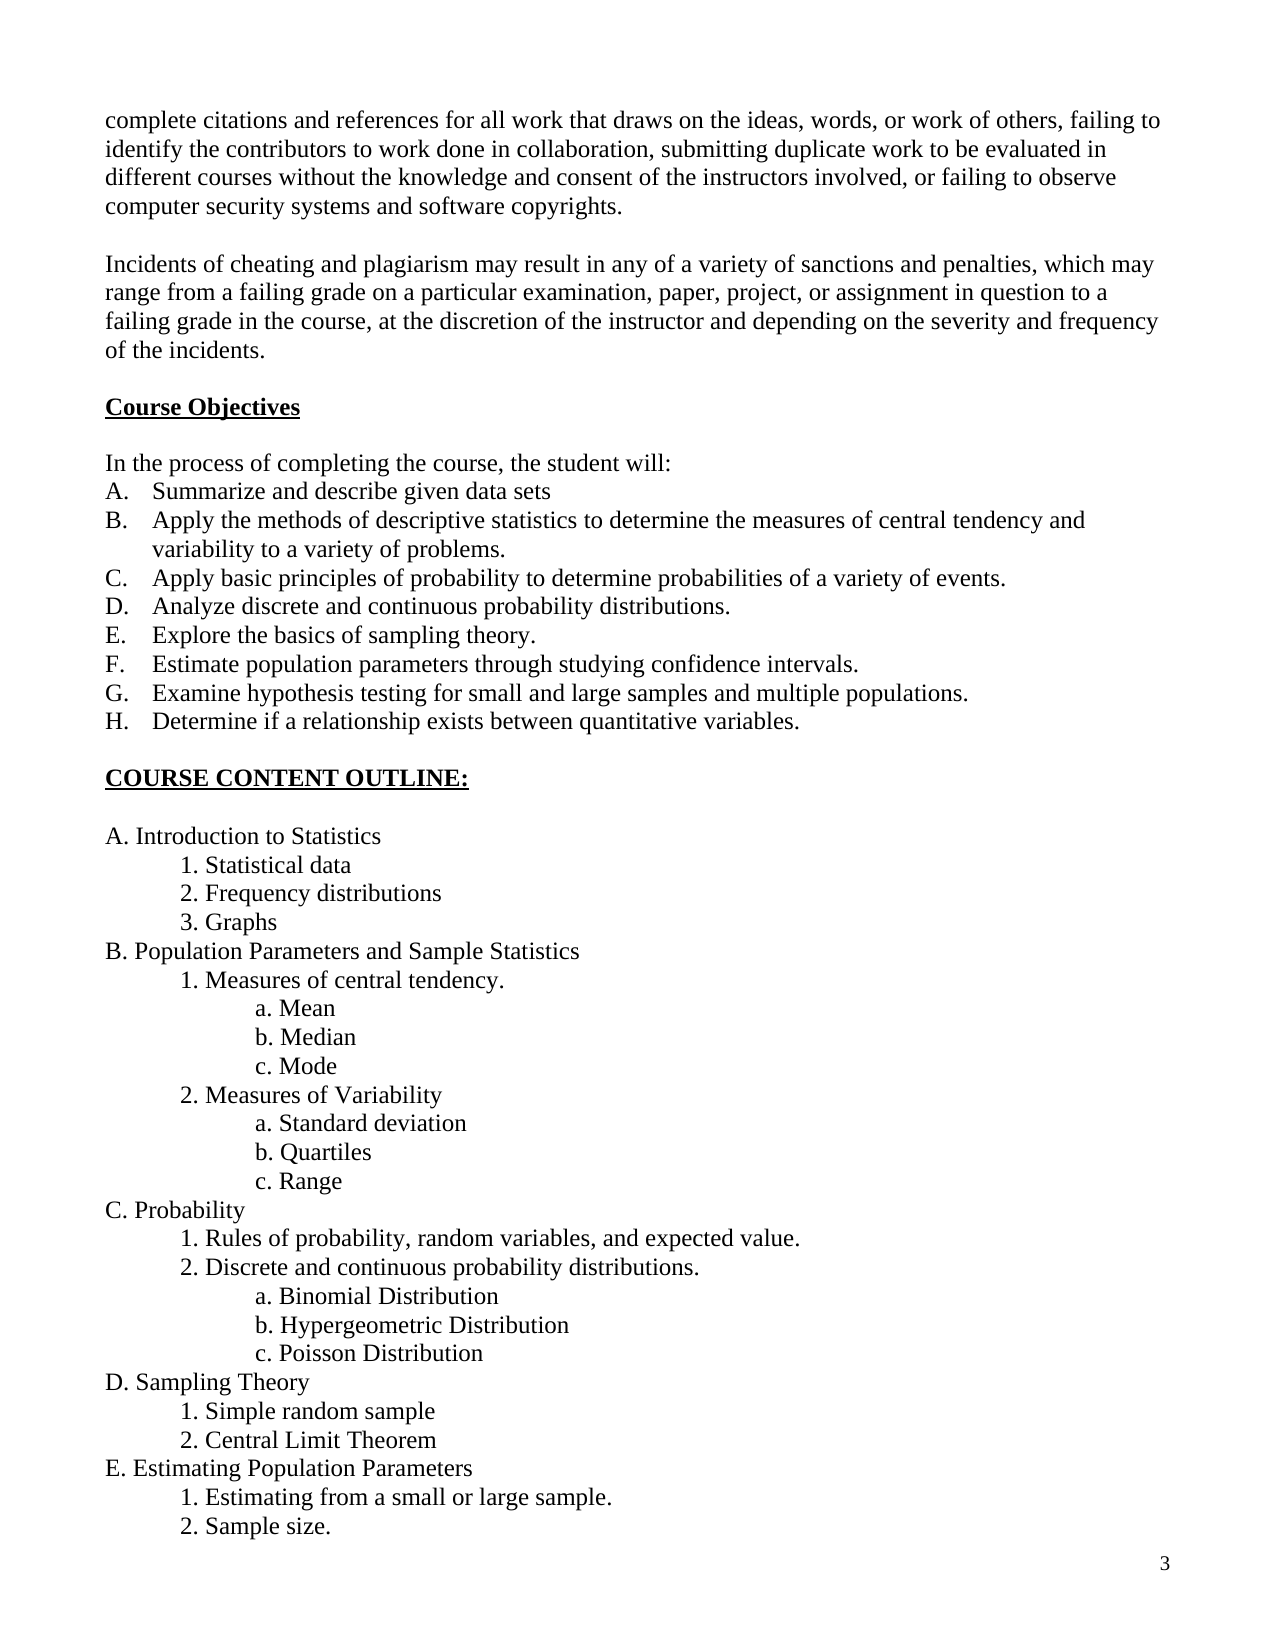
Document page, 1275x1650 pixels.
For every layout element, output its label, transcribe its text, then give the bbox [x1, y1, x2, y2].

text COURSE CONTENT OUTLINE: [105, 763, 1170, 792]
text E. Estimating Population Parameters [105, 1453, 1170, 1482]
text G. Examine hypothesis testing for small and large samples and multiple populations. [105, 678, 1170, 706]
text 1. Estimating from a small or large sample. [105, 1482, 1170, 1511]
text 2. Central Limit Theorem [105, 1425, 1170, 1453]
text b. Quartiles [180, 1137, 1170, 1166]
text Course Objectives [105, 392, 1170, 421]
text A. Introduction to Statistics [105, 821, 1170, 850]
text b. Hypergeometric Distribution [180, 1310, 1170, 1338]
text D. Analyze discrete and continuous probability distributions. [105, 591, 1170, 620]
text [105, 105, 1170, 220]
text H. Determine if a relationship exists between quantitative variables. [105, 706, 1170, 735]
text b. Median [180, 1022, 1170, 1051]
text a. Binomial Distribution [180, 1281, 1170, 1310]
text 1. Rules of probability, random variables, and expected value. [105, 1223, 1170, 1252]
text D. Sampling Theory [105, 1367, 1170, 1396]
text 2. Measures of Variability [105, 1080, 1170, 1108]
text In the process of completing the course, the student will: [105, 448, 1170, 476]
text B. Apply the methods of descriptive statistics to determine the measures of central tendency and variability to a variety of problems. [105, 505, 1170, 563]
text a. Mean [180, 993, 1170, 1022]
text F. Estimate population parameters through studying confidence intervals. [105, 649, 1170, 678]
text 2. Discrete and continuous probability distributions. [105, 1252, 1170, 1281]
text 1. Statistical data [105, 850, 1170, 878]
text E. Explore the basics of sampling theory. [105, 620, 1170, 649]
text a. Standard deviation [180, 1108, 1170, 1137]
text 3. Graphs [105, 907, 1170, 936]
text B. Population Parameters and Sample Statistics [105, 936, 1170, 965]
text 1. Measures of central tendency. [105, 965, 1170, 993]
text c. Range [180, 1166, 1170, 1195]
text c. Poisson Distribution [180, 1338, 1170, 1367]
text C. Probability [105, 1195, 1170, 1223]
text A. Summarize and describe given data sets [105, 476, 1170, 505]
text 2. Sample size. [105, 1511, 1170, 1540]
text C. Apply basic principles of probability to determine probabilities of a variety of events. [105, 563, 1170, 591]
text Incidents of cheating and plagiarism may result in any of a variety of sanctions and penalties, which may range from a failing grade on a particular examination, paper, project, or assignment in question to a failing grade in the course, at the discretion of the instructor and depending on the severity and frequency of the incidents. [105, 249, 1170, 364]
text 2. Frequency distributions [105, 878, 1170, 907]
text 1. Simple random sample [105, 1396, 1170, 1425]
text c. Mode [180, 1051, 1170, 1080]
